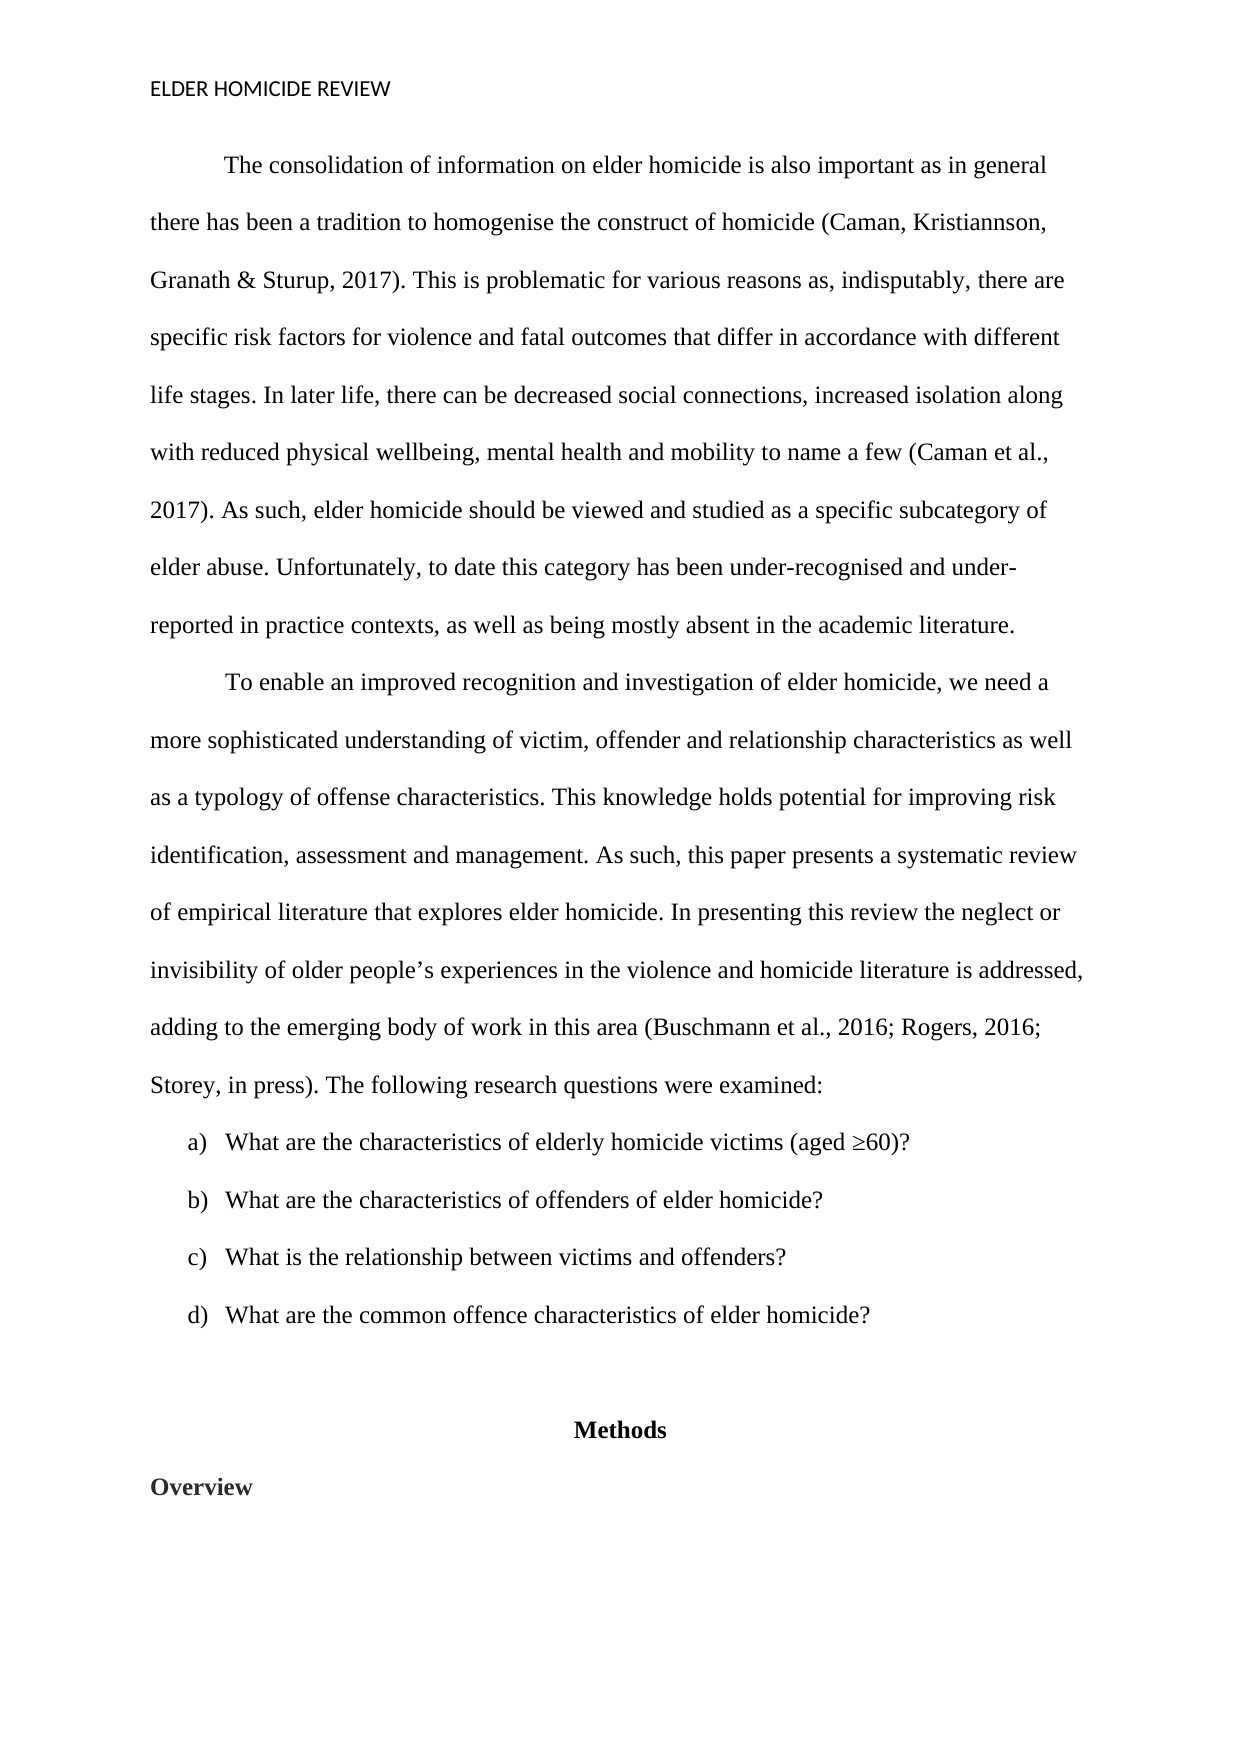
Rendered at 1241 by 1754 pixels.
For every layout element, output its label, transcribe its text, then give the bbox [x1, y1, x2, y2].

text The consolidation of information on elder homicide is also important as in general there has been a tradition to homogenise the construct of homicide (Caman, Kristiannson, Granath & Sturup, 2017). This is problematic for various reasons as, indisputably, there are specific risk factors for violence and fatal outcomes that differ in accordance with different life stages. In later life, there can be decreased social connections, increased isolation along with reduced physical wellbeing, mental health and mobility to name a few (Caman et al., 2017). As such, elder homicide should be viewed and studied as a specific subcategory of elder abuse. Unfortunately, to date this category has been under-recognised and under-reported in practice contexts, as well as being mostly absent in the academic literature. [150, 150, 1090, 639]
text Methods [150, 1415, 1090, 1444]
text To enable an improved recognition and investigation of elder homicide, we need a more sophisticated understanding of victim, offender and relationship characteristics as well as a typology of offense characteristics. This knowledge holds potential for improving risk identification, assessment and management. As such, this paper presents a systematic review of empirical literature that explores elder homicide. In presenting this review the neglect or invisibility of older people’s experiences in the violence and homicide literature is addressed, adding to the emerging body of work in this area (Buschmann et al., 2016; Rogers, 2016; Storey, in press). The following research questions were examined: [150, 667, 1090, 1099]
list What are the common offence characteristics of elder homicide? [187, 1300, 1090, 1329]
list What are the characteristics of offenders of elder homicide? [187, 1185, 1090, 1214]
list What is the relationship between victims and offenders? [187, 1242, 1090, 1271]
text Overview [150, 1472, 1090, 1501]
list What are the characteristics of elderly homicide victims (aged ≥60)? [187, 1127, 1090, 1156]
